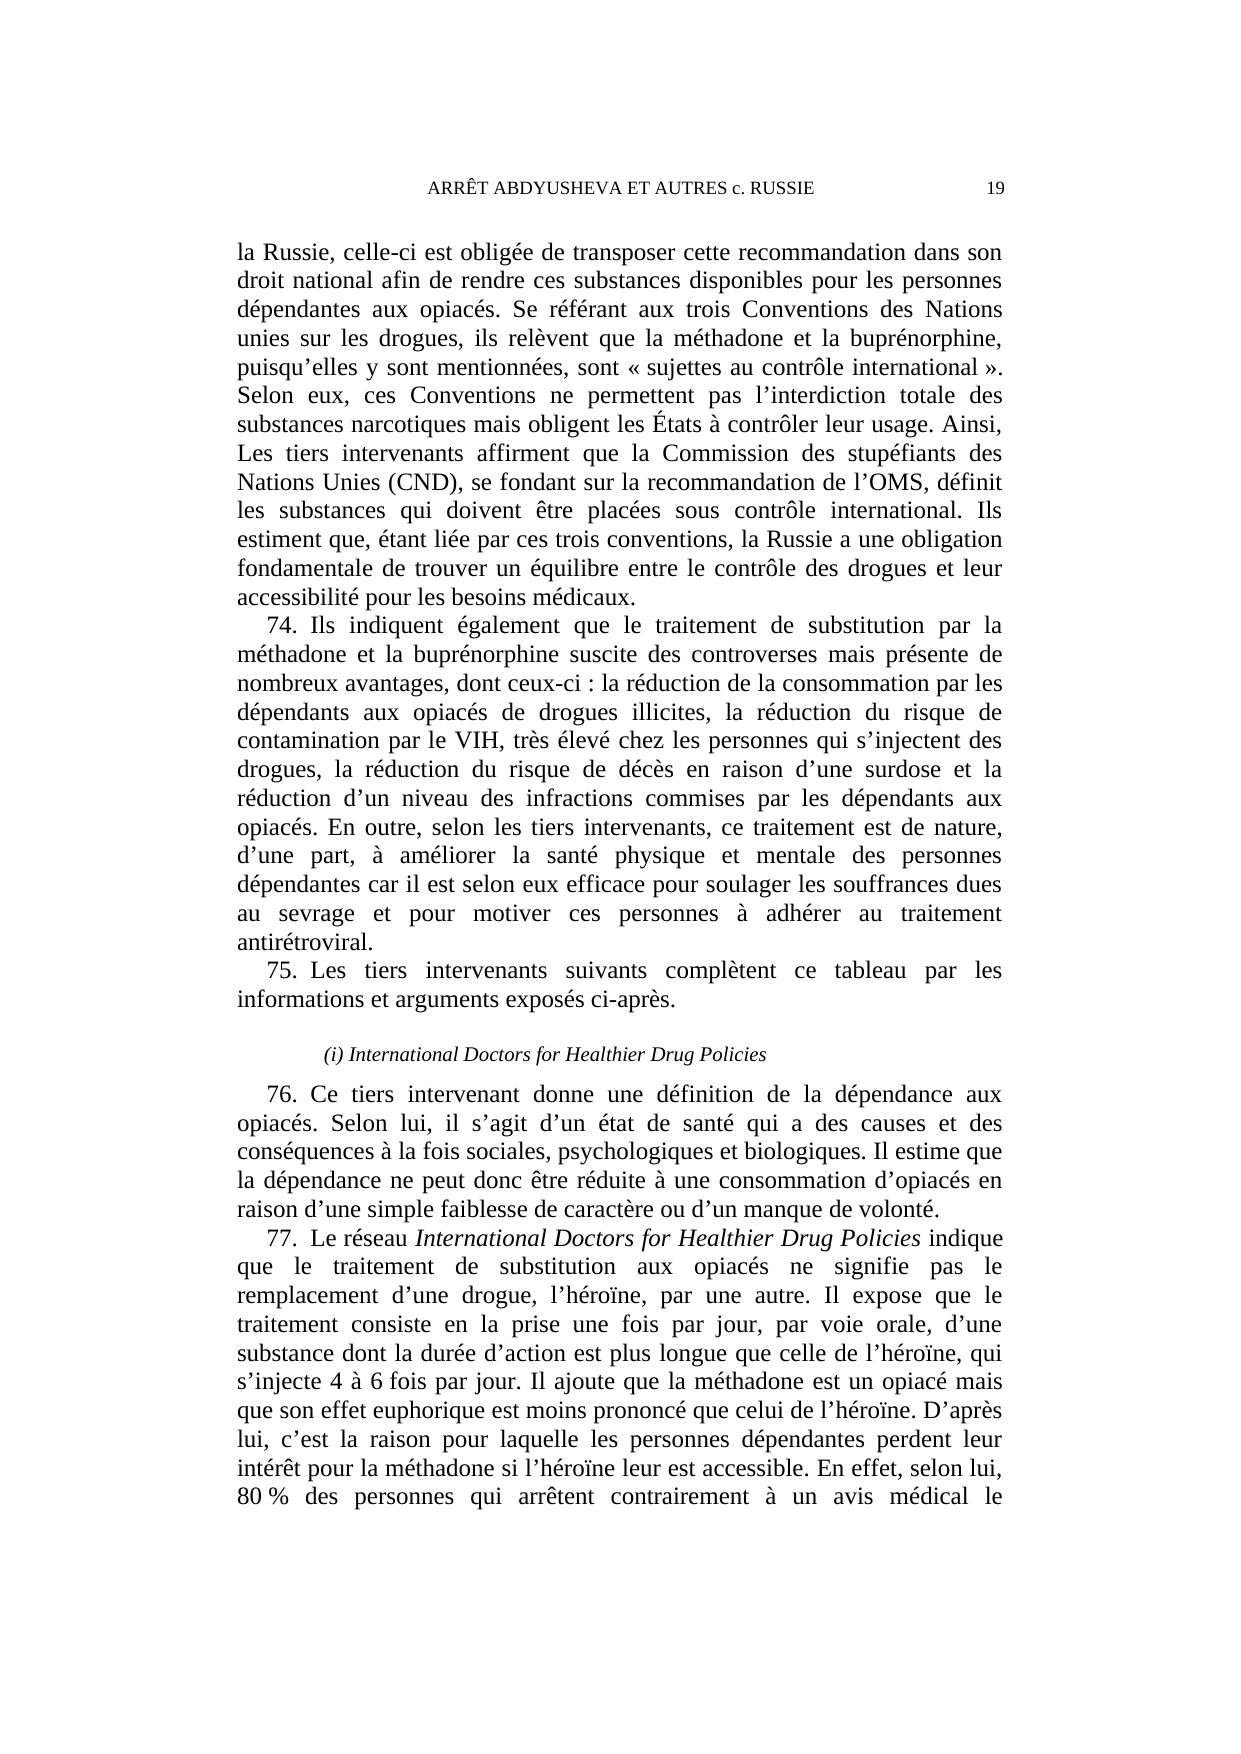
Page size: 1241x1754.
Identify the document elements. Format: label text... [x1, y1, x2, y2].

text International Doctors for Healthier Drug Policies [324, 1042, 1003, 1066]
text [237, 1223, 1003, 1510]
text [237, 237, 1003, 611]
text 74. Ils indiquent également que le traitement de substitution par la méthadone et la buprénorphine suscite des controverses mais présente de nombreux avantages, dont ceux-ci : la réduction de la consommation par les dépendants aux opiacés de drogues illicites, la réduction du risque de contamination par le VIH, très élevé chez les personnes qui s’injectent des drogues, la réduction du risque de décès en raison d’une surdose et la réduction d’un niveau des infractions commises par les dépendants aux opiacés. En outre, selon les tiers intervenants, ce traitement est de nature, d’une part, à améliorer la santé physique et mentale des personnes dépendantes car il est selon eux efficace pour soulager les souffrances dues au sevrage et pour motiver ces personnes à adhérer au traitement antirétroviral. [237, 611, 1003, 956]
text 75. Les tiers intervenants suivants complètent ce tableau par les informations et arguments exposés ci-après. [237, 956, 1003, 1013]
text 76. Ce tiers intervenant donne une définition de la dépendance aux opiacés. Selon lui, il s’agit d’un état de santé qui a des causes et des conséquences à la fois sociales, psychologiques et biologiques. Il estime que la dépendance ne peut donc être réduite à une consommation d’opiacés en raison d’une simple faiblesse de caractère ou d’un manque de volonté. [237, 1079, 1003, 1223]
